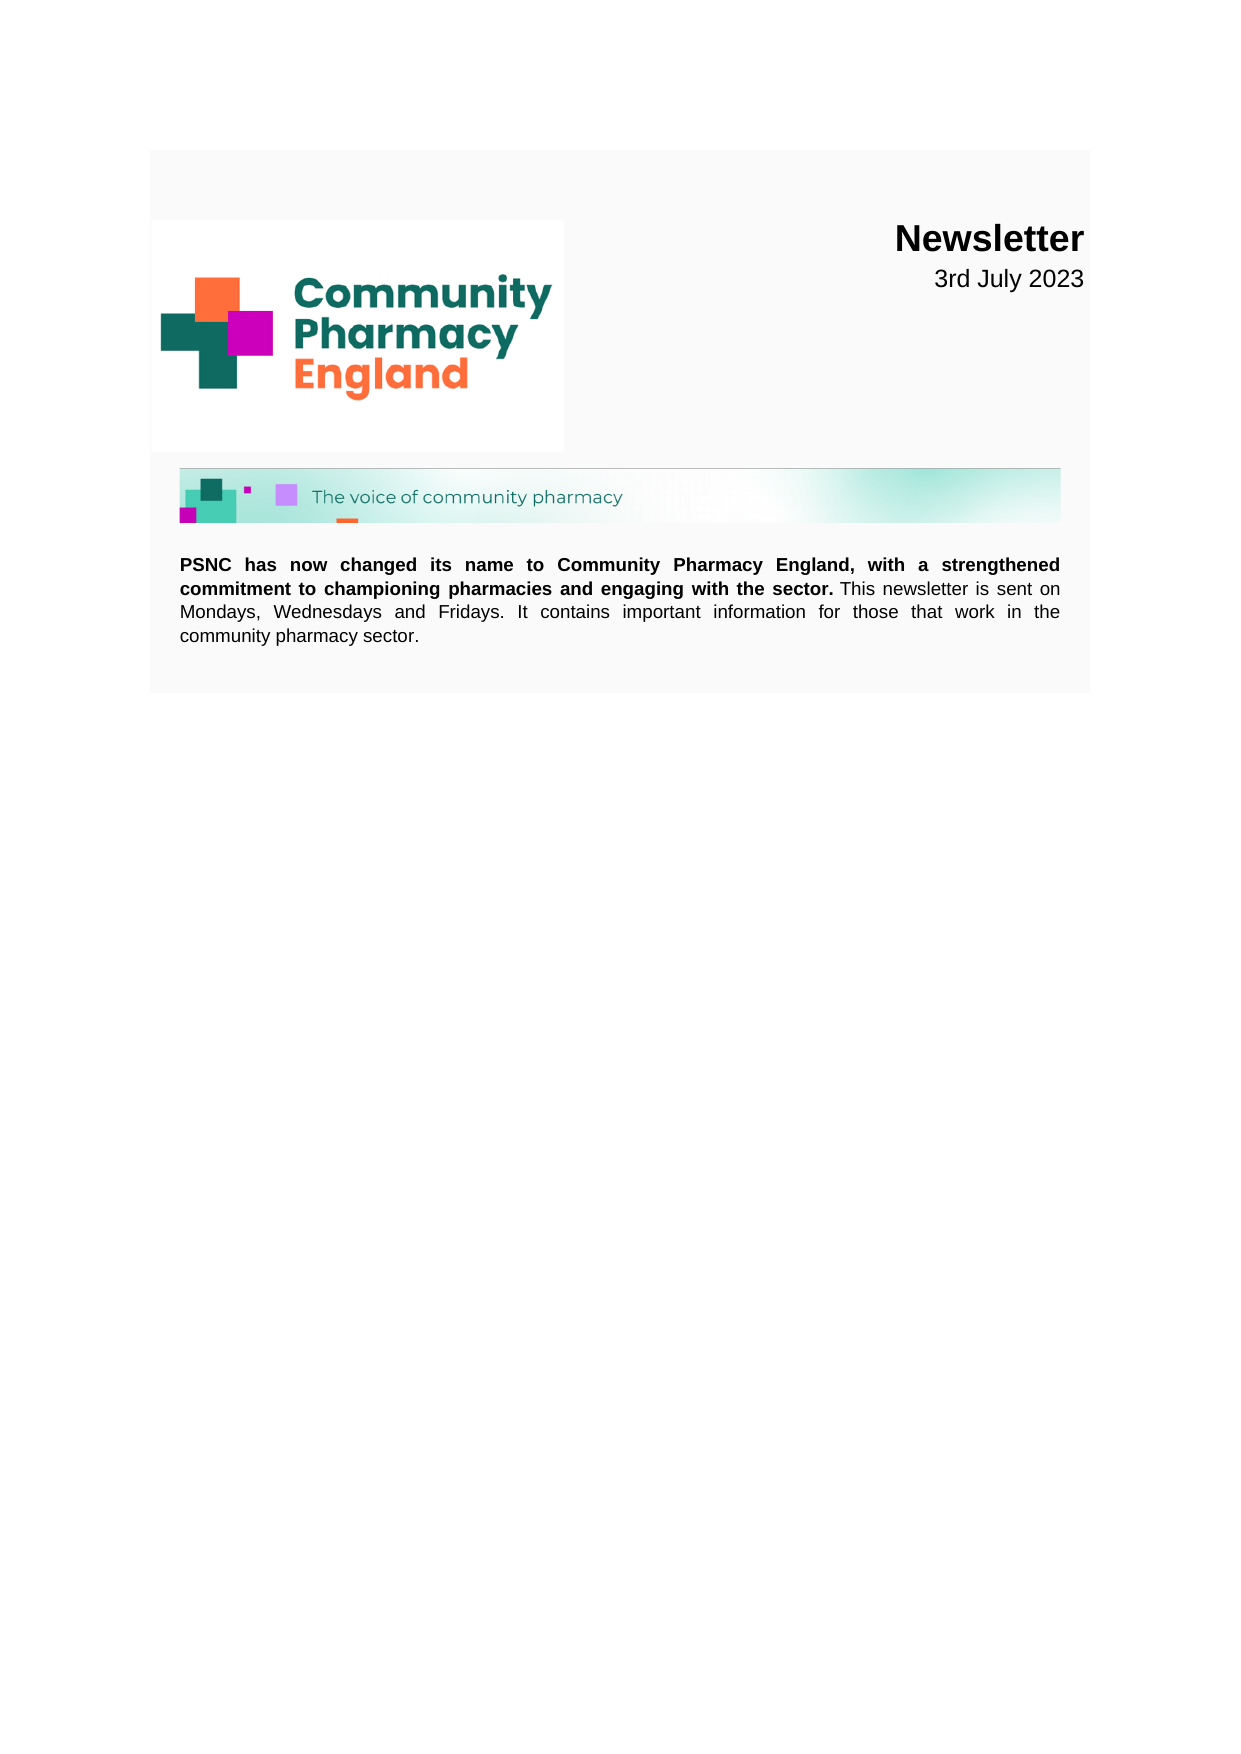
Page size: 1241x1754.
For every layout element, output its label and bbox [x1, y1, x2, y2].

table_header [150, 150, 1090, 693]
picture [151, 220, 564, 452]
picture [179, 468, 1061, 523]
